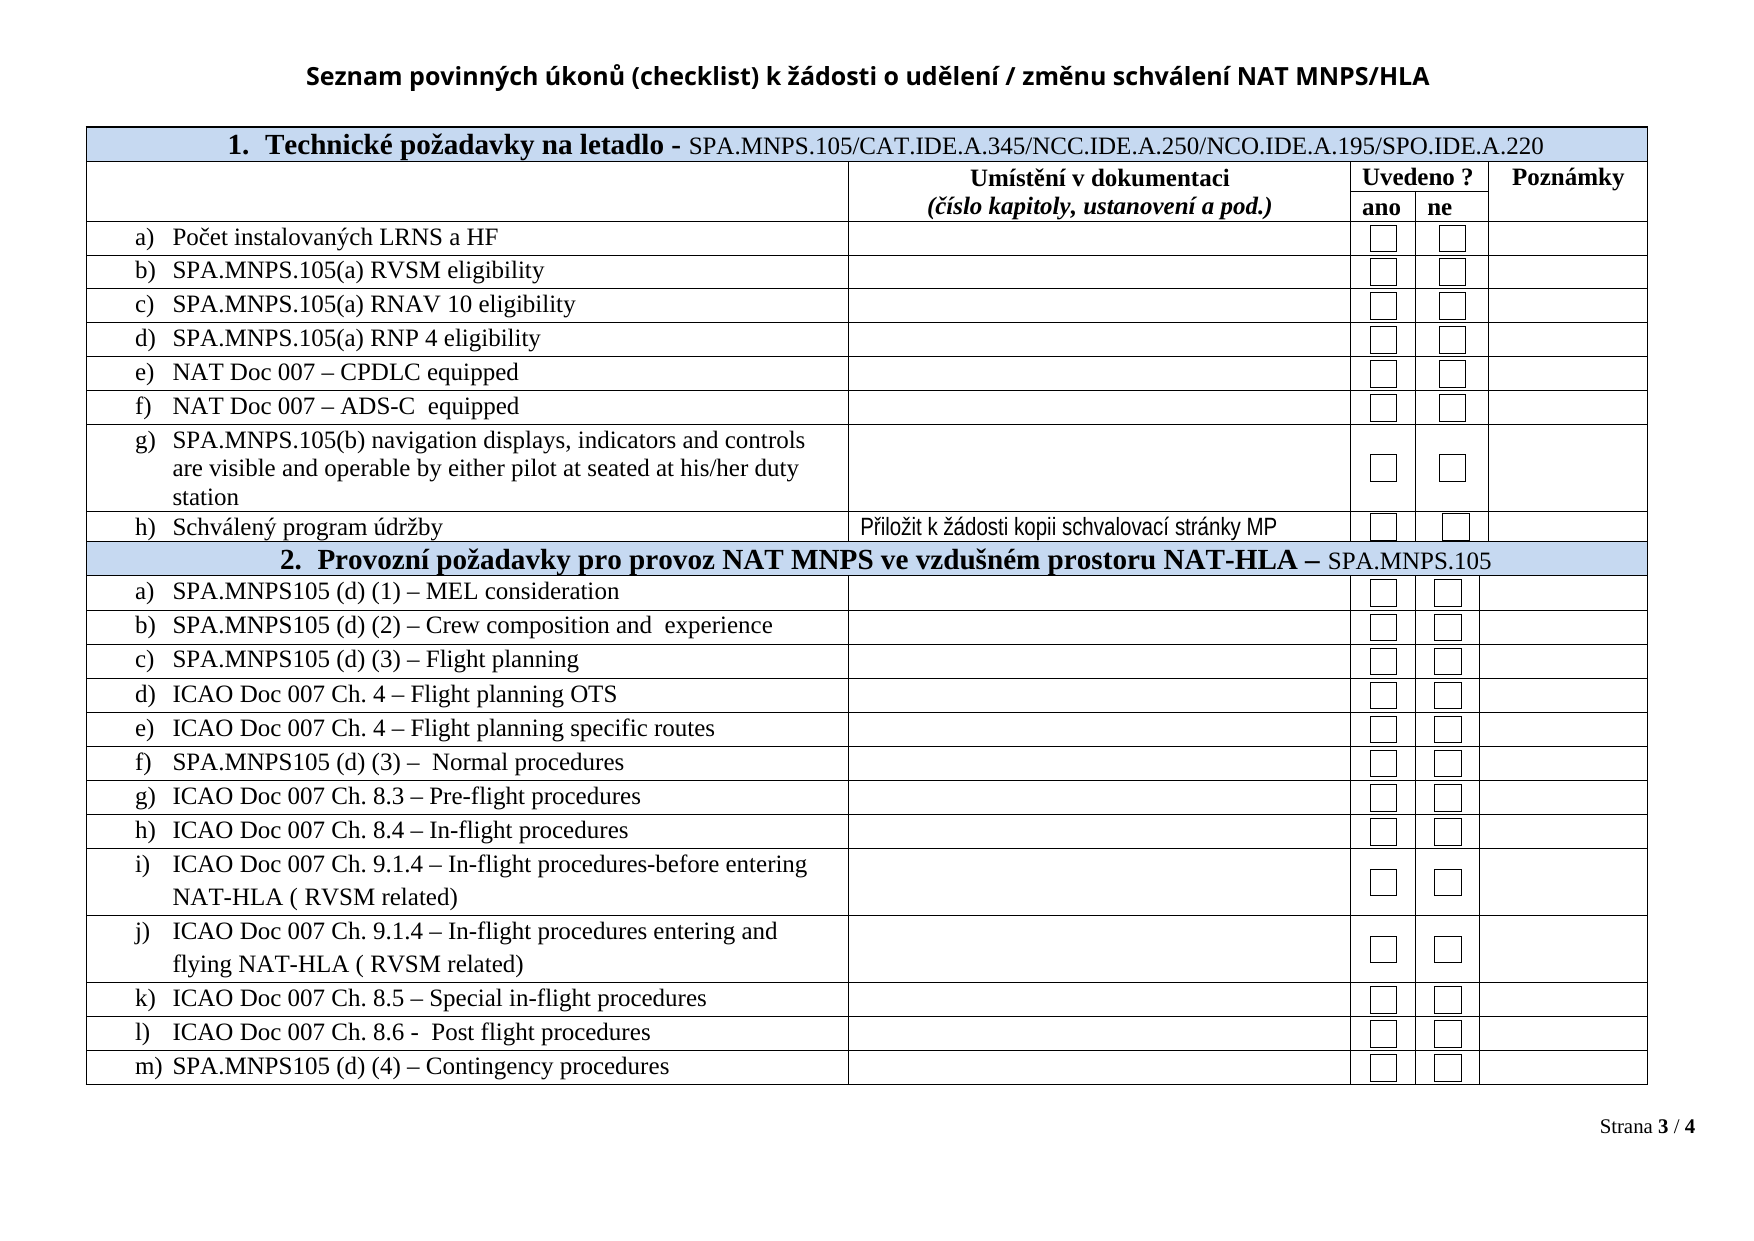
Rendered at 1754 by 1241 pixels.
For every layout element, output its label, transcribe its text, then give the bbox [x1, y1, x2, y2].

table_cell Umístění v dokumentaci (číslo kapitoly, ustanovení a pod.) [849, 162, 1350, 221]
table_cell Uvedeno ? [1351, 162, 1488, 191]
table_cell [1351, 781, 1415, 814]
table_cell [1416, 512, 1488, 541]
table_cell [1489, 391, 1647, 424]
table_cell [1351, 916, 1415, 982]
table_cell [1351, 611, 1415, 643]
table_cell SPA.MNPS.105(a) RNP 4 eligibility [87, 323, 848, 356]
table_cell [849, 256, 1350, 288]
table_cell [1480, 849, 1647, 915]
table_cell [1351, 849, 1415, 915]
table_cell [1489, 425, 1647, 511]
table_cell [849, 391, 1350, 424]
table_cell SPA.MNPS105 (d) (2) – Crew composition and experience [87, 611, 848, 643]
table_cell Přiložit k žádosti kopii schvalovací stránky MP [849, 512, 1350, 541]
table_cell ICAO Doc 007 Ch. 8.3 – Pre-flight procedures [87, 781, 848, 814]
table_cell [1489, 256, 1647, 288]
table_cell [1416, 815, 1479, 848]
table_cell [1416, 747, 1479, 780]
table_cell [849, 611, 1350, 643]
table_cell ICAO Doc 007 Ch. 8.4 – In-flight procedures [87, 815, 848, 848]
table_cell [849, 713, 1350, 746]
table_cell [849, 576, 1350, 609]
table_cell [1480, 713, 1647, 746]
table_cell ICAO Doc 007 Ch. 8.5 – Special in-flight procedures [87, 983, 848, 1016]
table_cell [849, 747, 1350, 780]
table_cell ICAO Doc 007 Ch. 9.1.4 – In-flight procedures entering and flying NAT-HLA ( RVSM related) [87, 916, 848, 982]
table_cell [1351, 256, 1415, 288]
table_cell [849, 849, 1350, 915]
table_cell SPA.MNPS105 (d) (3) – Flight planning [87, 645, 848, 678]
table_cell ano [1351, 192, 1415, 221]
table_cell [87, 162, 848, 221]
table_cell Provozní požadavky pro provoz NAT MNPS ve vzdušném prostoru NAT-HLA – SPA.MNPS.105 [87, 542, 1647, 575]
table_cell [1351, 983, 1415, 1016]
table_cell [1416, 849, 1479, 915]
table_cell SPA.MNPS.105(b) navigation displays, indicators and controls are visible and operable by either pilot at seated at his/her duty station [87, 425, 848, 511]
table_cell [1416, 679, 1479, 712]
table_cell [1351, 357, 1415, 390]
table_cell [1416, 713, 1479, 746]
table_cell [849, 645, 1350, 678]
table_cell [1489, 289, 1647, 322]
table_cell [1416, 645, 1479, 678]
table_cell [1416, 425, 1488, 511]
table_cell [849, 983, 1350, 1016]
table_cell [1351, 391, 1415, 424]
table_header Technické požadavky na letadlo - SPA.MNPS.105/CAT.IDE.A.345/NCC.IDE.A.250/NCO.IDE.A.195/SPO.IDE.A.220 [87, 128, 1647, 161]
table_cell Schválený program údržby [87, 512, 848, 541]
table_cell [1480, 576, 1647, 609]
table_cell [1480, 1017, 1647, 1050]
table_cell [1489, 512, 1647, 541]
table_cell [1416, 323, 1488, 356]
table_cell [849, 916, 1350, 982]
table_cell [849, 679, 1350, 712]
table_cell [1416, 222, 1488, 254]
table_cell [849, 781, 1350, 814]
table_cell [849, 222, 1350, 254]
table_cell [1416, 983, 1479, 1016]
table_cell [1351, 815, 1415, 848]
table_cell [849, 357, 1350, 390]
table_cell [1351, 512, 1415, 541]
table_cell [849, 1017, 1350, 1050]
table_cell [1480, 983, 1647, 1016]
table_cell [1416, 1051, 1479, 1084]
table_cell [1480, 679, 1647, 712]
table_cell ne [1416, 192, 1488, 221]
table_cell [1480, 611, 1647, 643]
table_cell [1351, 425, 1415, 511]
table_cell ICAO Doc 007 Ch. 8.6 - Post flight procedures [87, 1017, 848, 1050]
table_cell Počet instalovaných LRNS a HF [87, 222, 848, 254]
table_cell [849, 815, 1350, 848]
table_cell SPA.MNPS.105(a) RVSM eligibility [87, 256, 848, 288]
table_cell [1480, 747, 1647, 780]
table_cell [1351, 289, 1415, 322]
table_cell [1351, 679, 1415, 712]
table_cell [849, 425, 1350, 511]
table_cell [1480, 916, 1647, 982]
table_cell [1480, 781, 1647, 814]
table_cell [1416, 576, 1479, 609]
table_cell SPA.MNPS105 (d) (1) – MEL consideration [87, 576, 848, 609]
table_cell [1416, 289, 1488, 322]
table_cell SPA.MNPS105 (d) (4) – Contingency procedures [87, 1051, 848, 1084]
table_cell Poznámky [1489, 162, 1647, 221]
table_cell SPA.MNPS105 (d) (3) – Normal procedures [87, 747, 848, 780]
table_cell [1489, 323, 1647, 356]
table_cell [1351, 645, 1415, 678]
table_cell NAT Doc 007 – CPDLC equipped [87, 357, 848, 390]
table_cell [1480, 815, 1647, 848]
table_cell [1416, 781, 1479, 814]
table_cell SPA.MNPS.105(a) RNAV 10 eligibility [87, 289, 848, 322]
table_cell [1416, 256, 1488, 288]
table_cell ICAO Doc 007 Ch. 9.1.4 – In-flight procedures-before entering NAT-HLA ( RVSM related) [87, 849, 848, 915]
table_cell [1416, 611, 1479, 643]
table_cell [1351, 713, 1415, 746]
table_cell [1489, 222, 1647, 254]
table_cell NAT Doc 007 – ADS-C equipped [87, 391, 848, 424]
table_cell [1351, 323, 1415, 356]
table_cell [1351, 576, 1415, 609]
table_cell [1351, 1051, 1415, 1084]
table_cell [1351, 222, 1415, 254]
table_cell [1489, 357, 1647, 390]
table_cell [849, 323, 1350, 356]
table_cell ICAO Doc 007 Ch. 4 – Flight planning specific routes [87, 713, 848, 746]
table_cell [1351, 1017, 1415, 1050]
table_cell [849, 1051, 1350, 1084]
table_cell ICAO Doc 007 Ch. 4 – Flight planning OTS [87, 679, 848, 712]
table_cell [1416, 1017, 1479, 1050]
table_cell [1480, 1051, 1647, 1084]
table_cell [849, 289, 1350, 322]
table_cell [1351, 747, 1415, 780]
table_cell [1416, 357, 1488, 390]
table_cell [1480, 645, 1647, 678]
table_cell [1416, 916, 1479, 982]
table_cell [1416, 391, 1488, 424]
